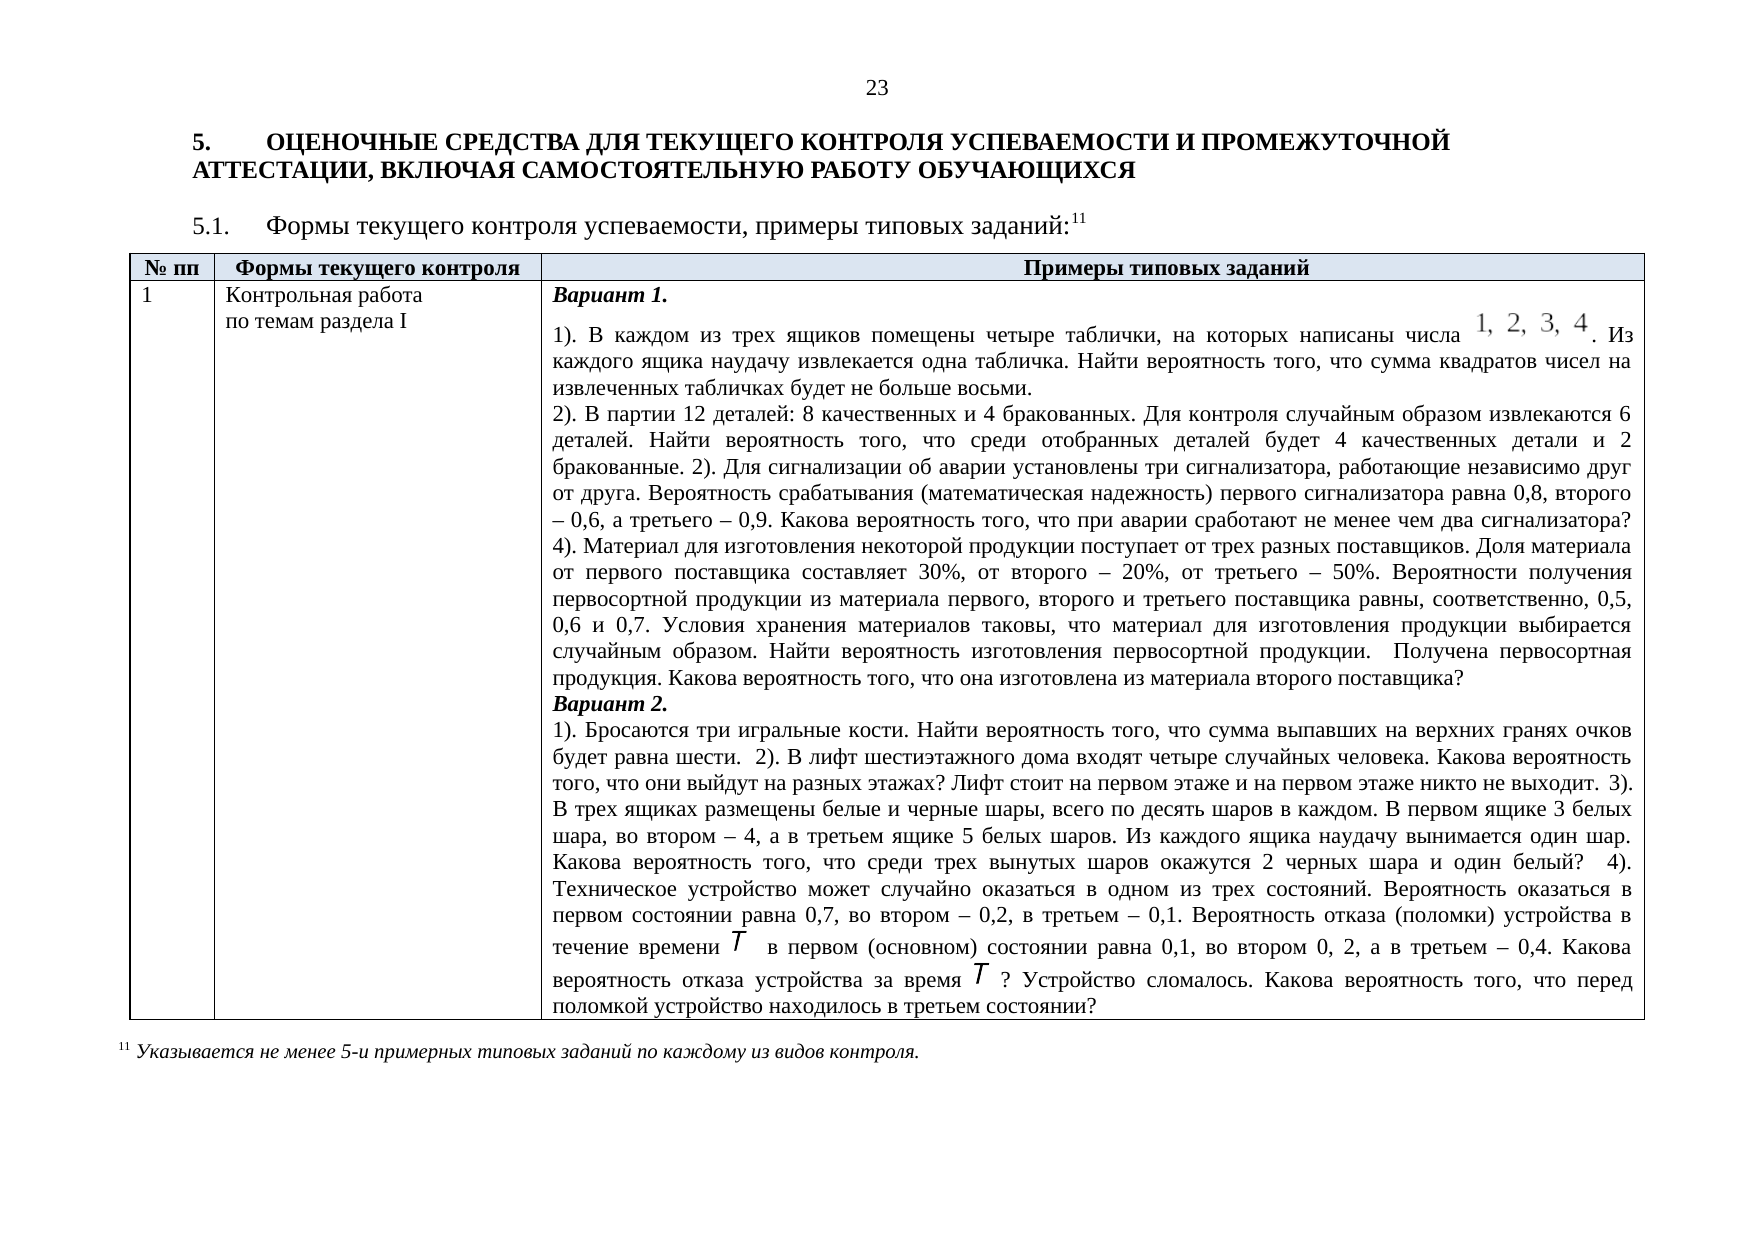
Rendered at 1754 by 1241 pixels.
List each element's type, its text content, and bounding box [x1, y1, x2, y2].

table_cell Контрольная работа по темам раздела I [215, 281, 541, 1019]
table_header Формы текущего контроля [215, 254, 541, 280]
table_cell 1 [131, 281, 214, 1019]
subtitle ОЦЕНОЧНЫЕ СРЕДСТВА ДЛЯ ТЕКУЩЕГО КОНТРОЛЯ УСПЕВАЕМОСТИ И ПРОМЕЖУТОЧНОЙ АТТЕСТАЦИИ, ВКЛЮЧАЯ САМОСТОЯТЕЛЬНУЮ РАБОТУ ОБУЧАЮЩИХСЯ [192, 127, 1636, 184]
table_header Примеры типовых заданий [542, 254, 1644, 280]
table_header № пп [131, 254, 214, 280]
subtitle Формы текущего контроля успеваемости, примеры типовых заданий: [192, 209, 1636, 240]
